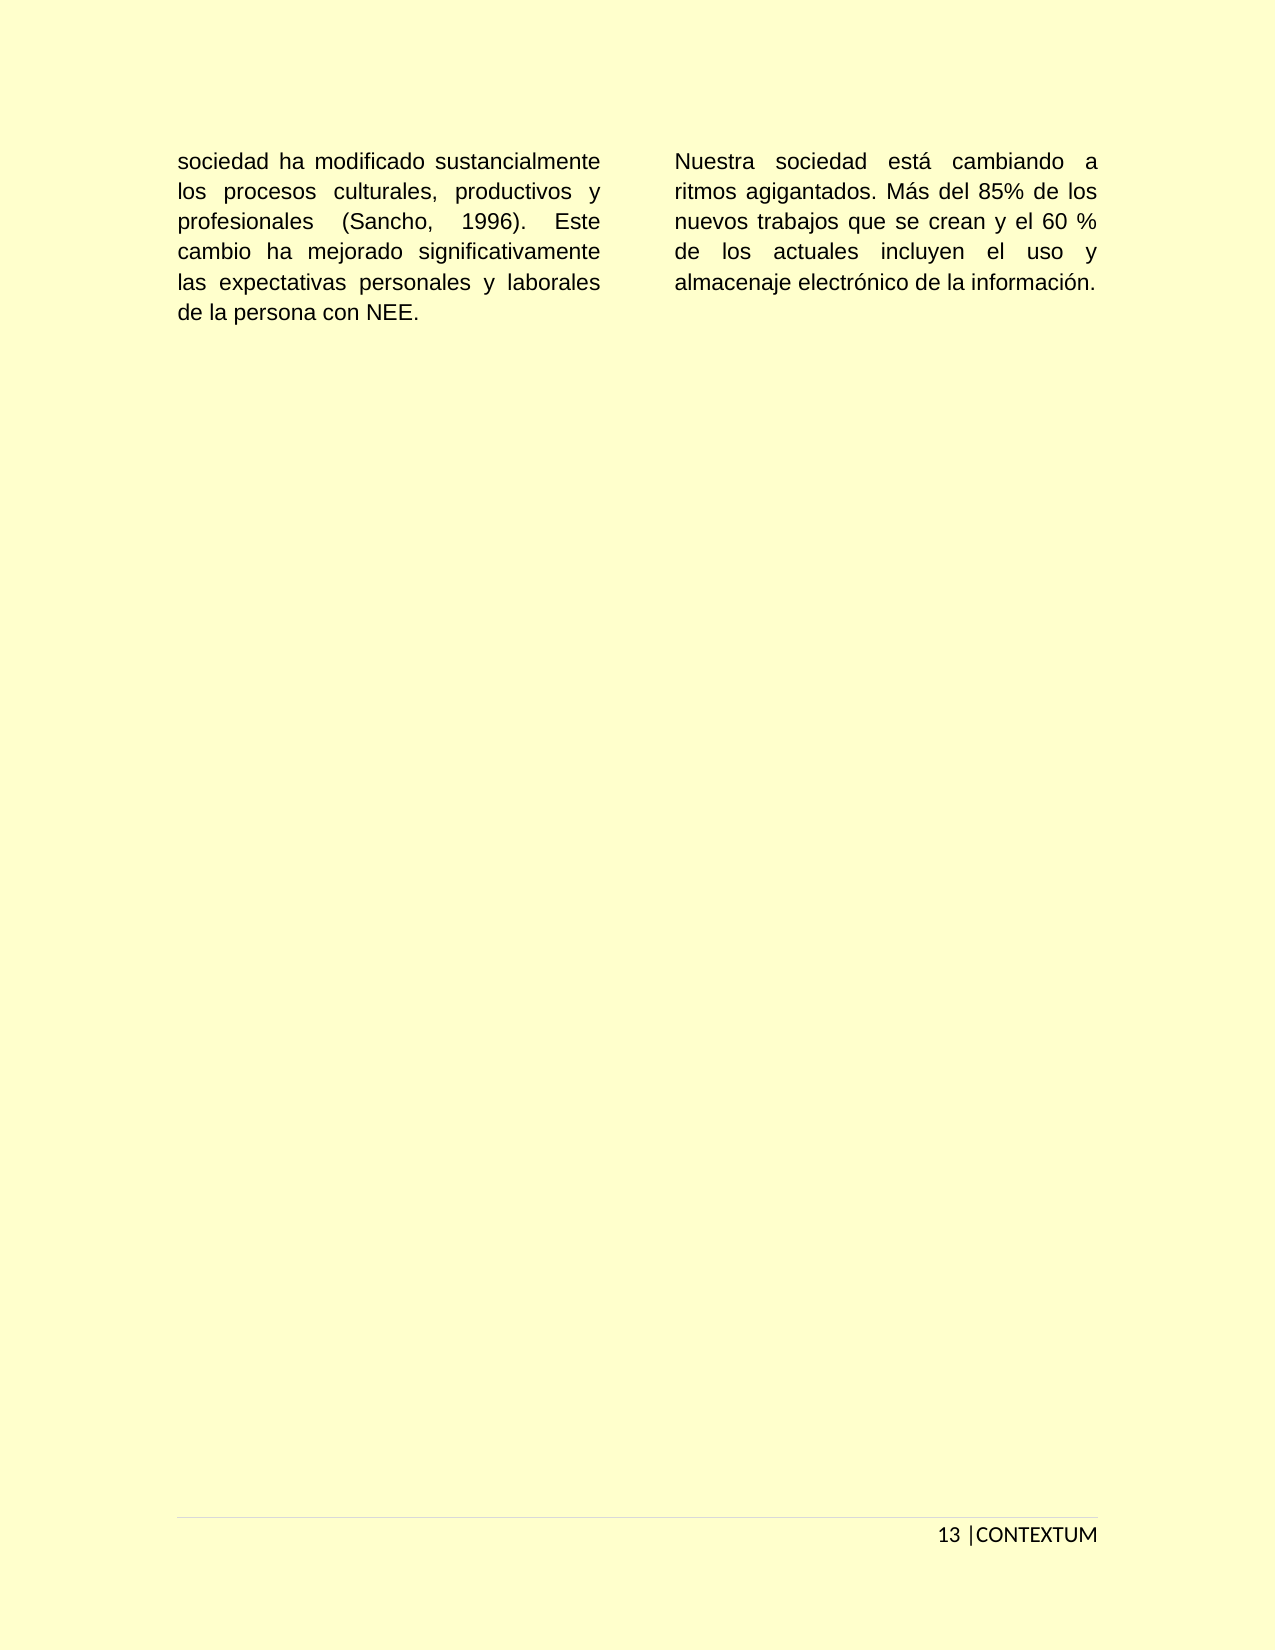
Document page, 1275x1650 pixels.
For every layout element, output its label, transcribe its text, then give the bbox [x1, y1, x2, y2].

text Nuestra sociedad está cambiando a ritmos agigantados. Más del 85% de los nuevos trabajos que se crean y el 60 % de los actuales incluyen el uso y almacenaje electrónico de la información. [674, 148, 1098, 295]
